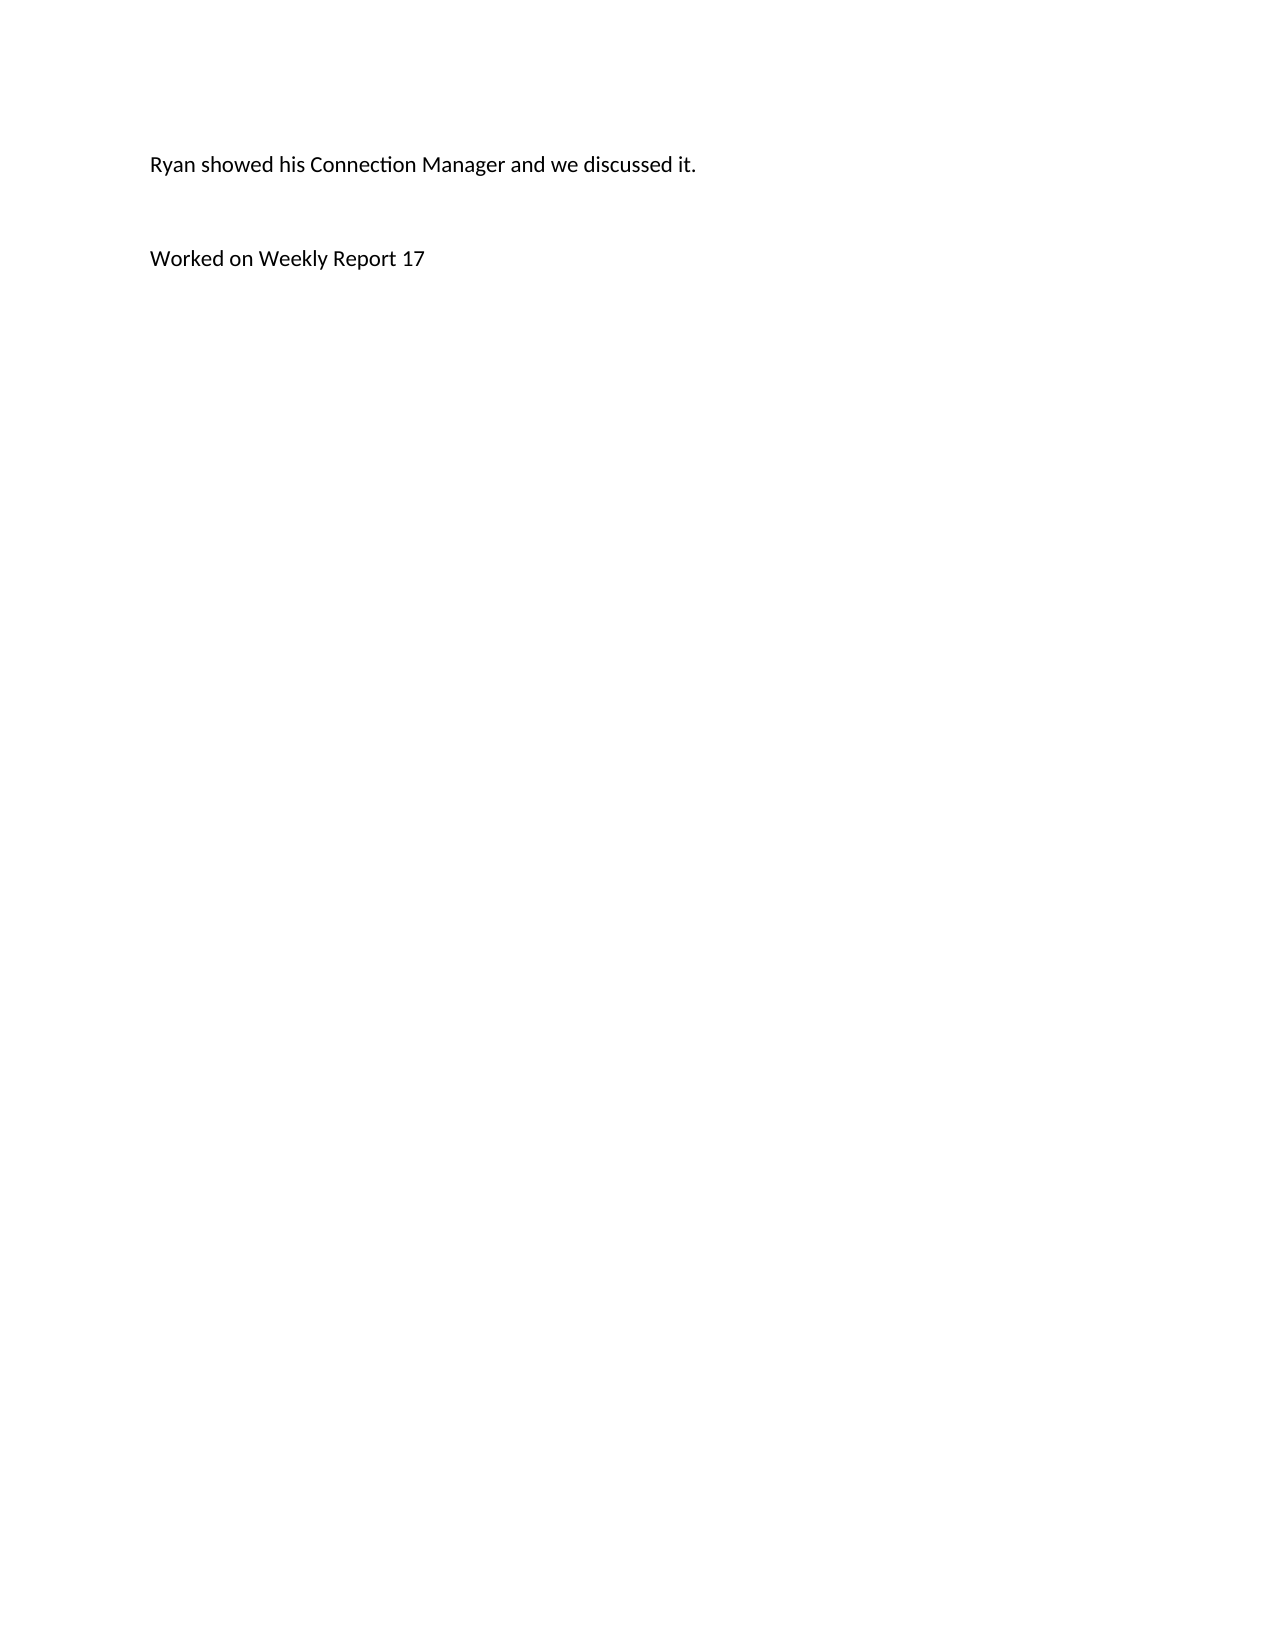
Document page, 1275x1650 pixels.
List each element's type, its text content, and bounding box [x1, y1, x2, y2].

text Ryan showed his Connection Manager and we discussed it. [150, 150, 1125, 178]
text Worked on Weekly Report 17 [150, 244, 1125, 272]
